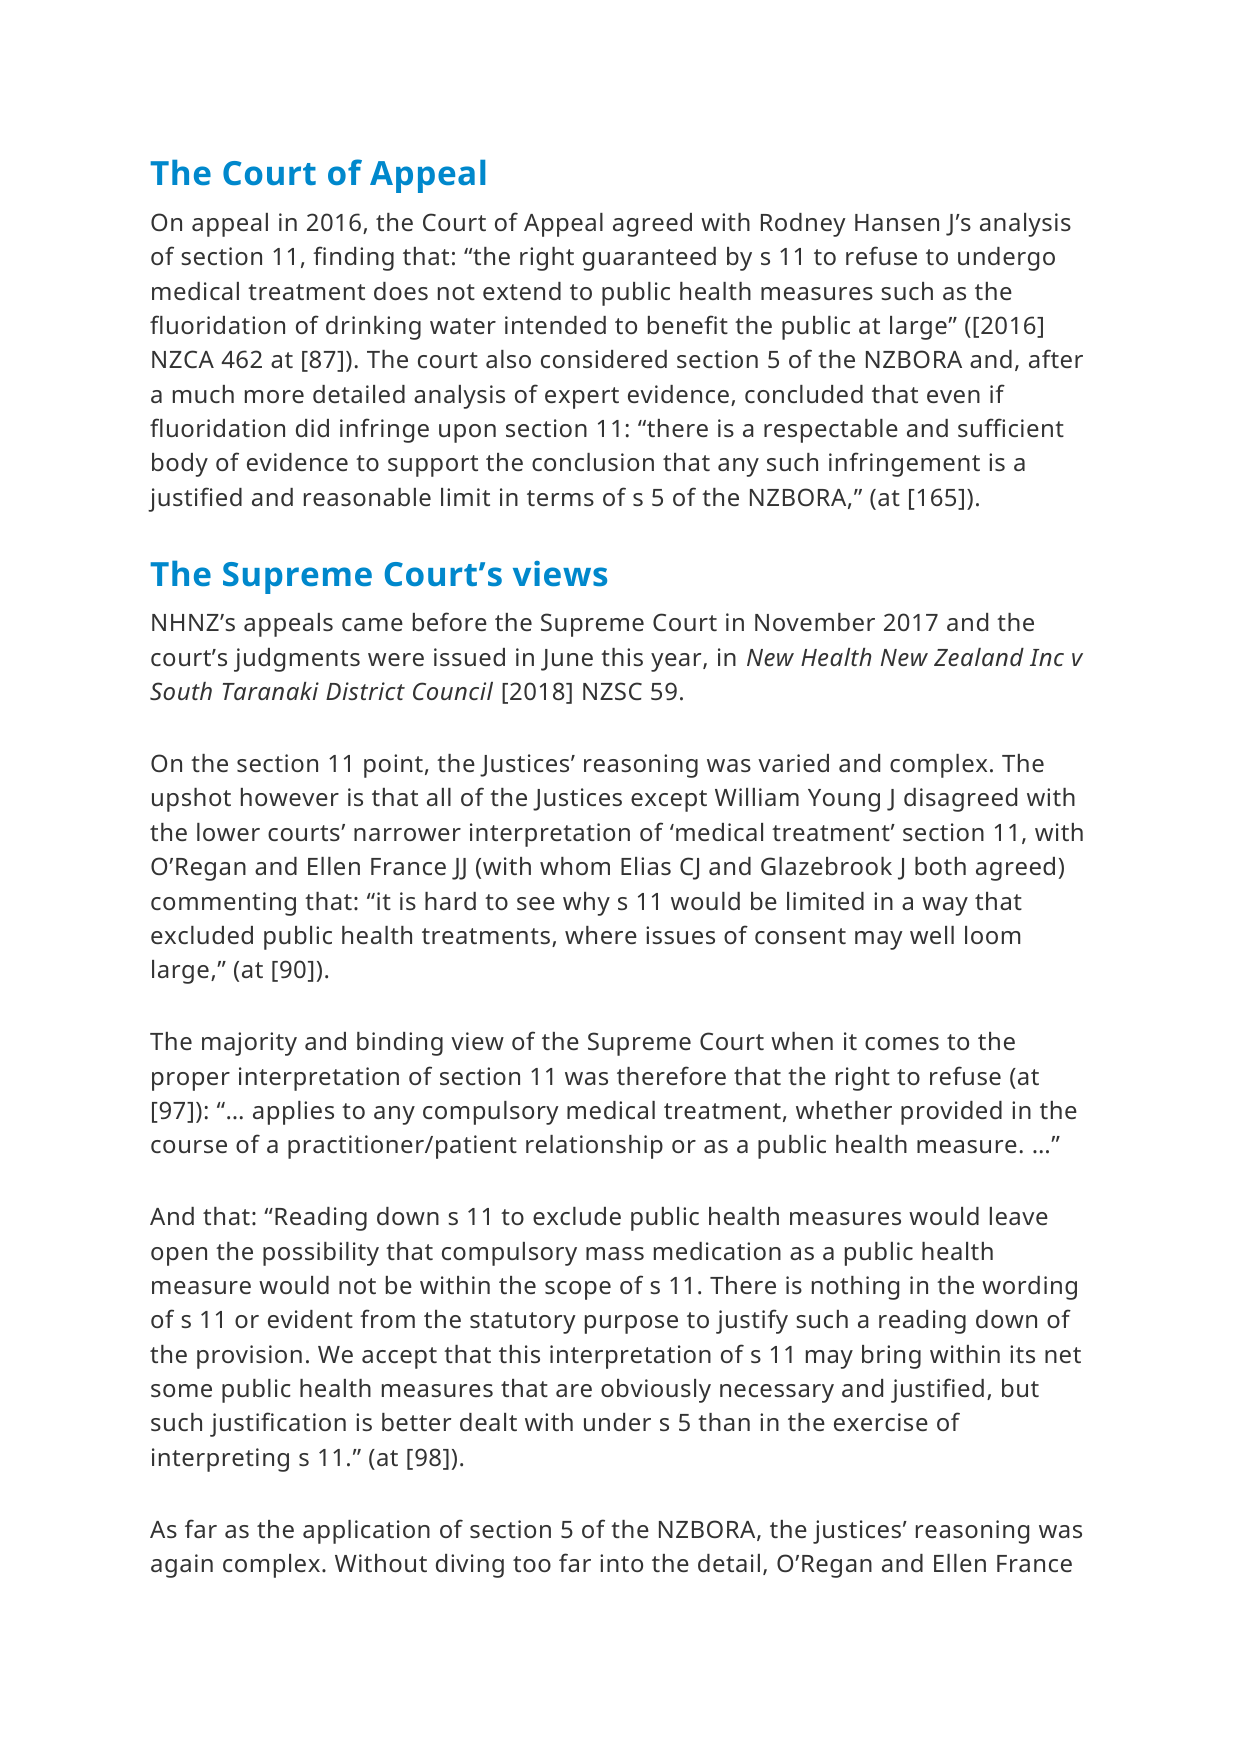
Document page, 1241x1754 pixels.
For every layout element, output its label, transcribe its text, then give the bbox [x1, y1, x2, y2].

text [150, 1511, 1090, 1579]
text The Supreme Court’s views [150, 551, 1090, 596]
text NHNZ’s appeals came before the Supreme Court in November 2017 and the court’s judgments were issued in June this year, in New Health New Zealand Inc v South Taranaki District Council [2018] NZSC 59. [150, 604, 1090, 707]
text The Court of Appeal [150, 150, 1090, 195]
text And that: “Reading down s 11 to exclude public health measures would leave open the possibility that compulsory mass medication as a public health measure would not be within the scope of s 11. There is nothing in the wording of s 11 or evident from the statutory purpose to justify such a reading down of the provision. We accept that this interpretation of s 11 may bring within its net some public health measures that are obviously necessary and justified, but such justification is better dealt with under s 5 than in the exercise of interpreting s 11.” (at [98]). [150, 1198, 1090, 1473]
text On appeal in 2016, the Court of Appeal agreed with Rodney Hansen J’s analysis of section 11, finding that: “the right guaranteed by s 11 to refuse to undergo medical treatment does not extend to public health measures such as the fluoridation of drinking water intended to benefit the public at large” ([2016] NZCA 462 at [87]). The court also considered section 5 of the NZBORA and, after a much more detailed analysis of expert evidence, concluded that even if fluoridation did infringe upon section 11: “there is a respectable and sufficient body of evidence to support the conclusion that any such infringement is a justified and reasonable limit in terms of s 5 of the NZBORA,” (at [165]). [150, 204, 1090, 513]
text On the section 11 point, the Justices’ reasoning was varied and complex. The upshot however is that all of the Justices except William Young J disagreed with the lower courts’ narrower interpretation of ‘medical treatment’ section 11, with O’Regan and Ellen France JJ (with whom Elias CJ and Glazebrook J both agreed) commenting that: “it is hard to see why s 11 would be limited in a way that excluded public health treatments, where issues of consent may well loom large,” (at [90]). [150, 745, 1090, 986]
text The majority and binding view of the Supreme Court when it comes to the proper interpretation of section 11 was therefore that the right to refuse (at [97]): “… applies to any compulsory medical treatment, whether provided in the course of a practitioner/patient relationship or as a public health measure. …” [150, 1023, 1090, 1161]
